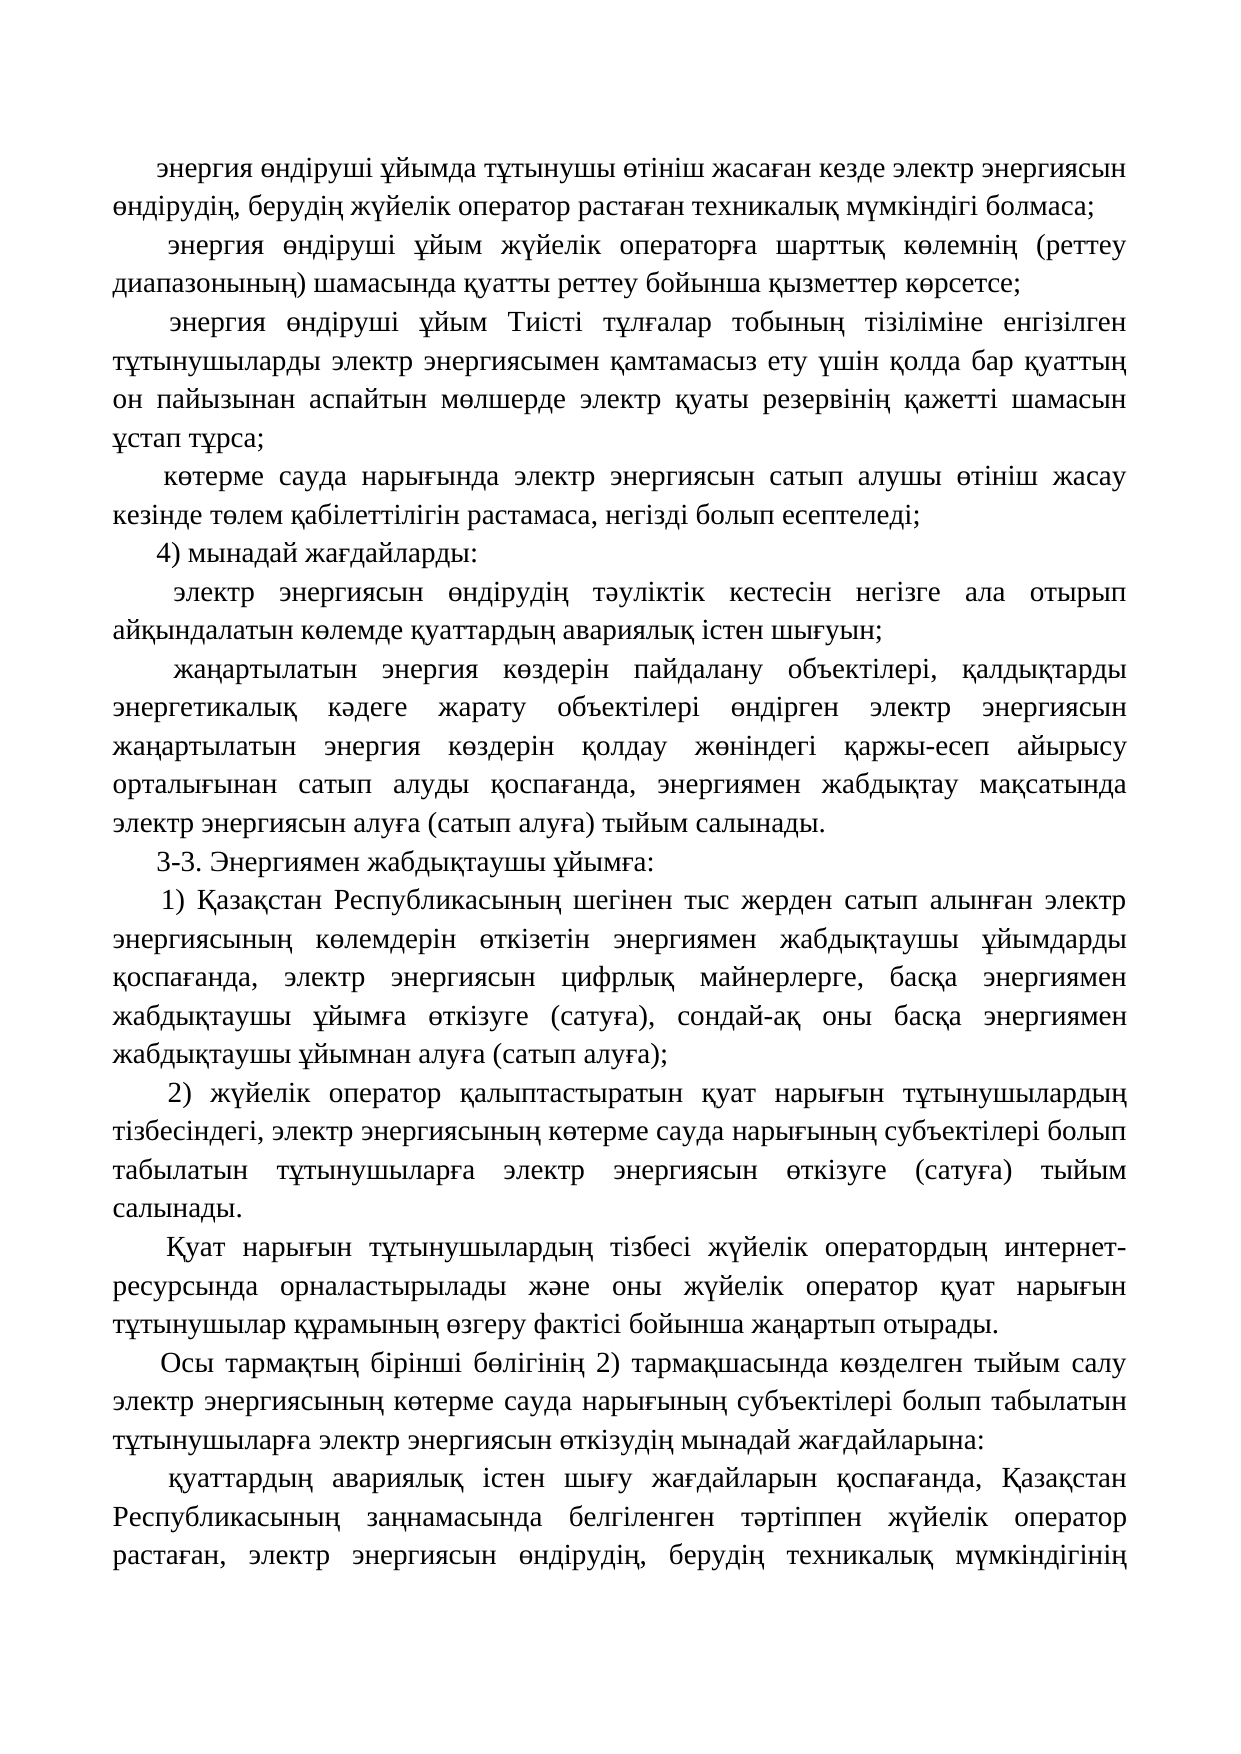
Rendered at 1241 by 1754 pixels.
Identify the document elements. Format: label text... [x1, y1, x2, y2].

text 3-3. Энергиямен жабдықтаушы ұйымға: [112, 844, 1128, 877]
text энергия өндіруші ұйым Тиісті тұлғалар тобының тізіліміне енгізілген тұтынушыларды электр энергиясымен қамтамасыз ету үшін қолда бар қуаттың он пайызынан аспайтын мөлшерде электр қуаты резервінің қажетті шамасын ұстап тұрса; [112, 304, 1128, 453]
text жаңартылатын энергия көздерін пайдалану объектілері, қалдықтарды энергетикалық кәдеге жарату объектілері өндірген электр энергиясын жаңартылатын энергия көздерін қолдау жөніндегі қаржы-есеп айырысу орталығынан сатып алуды қоспағанда, энергиямен жабдықтау мақсатында электр энергиясын алуға (сатып алуға) тыйым салынады. [112, 651, 1128, 839]
text 2) жүйелік оператор қалыптастыратын қуат нарығын тұтынушылардың тізбесіндегі, электр энергиясының көтерме сауда нарығының субъектілері болып табылатын тұтынушыларға электр энергиясын өткізуге (сатуға) тыйым салынады. [112, 1075, 1128, 1224]
text көтерме сауда нарығында электр энергиясын сатып алушы өтініш жасау кезінде төлем қабілеттілігін растамаса, негізді болып есептеледі; [112, 458, 1128, 530]
text энергия өндіруші ұйым жүйелік операторға шарттық көлемнің (реттеу диапазонының) шамасында қуатты реттеу бойынша қызметтер көрсетсе; [112, 227, 1128, 299]
text 1) Қазақстан Республикасының шегінен тыс жерден сатып алынған электр энергиясының көлемдерін өткізетін энергиямен жабдықтаушы ұйымдарды қоспағанда, электр энергиясын цифрлық майнерлерге, басқа энергиямен жабдықтаушы ұйымға өткізуге (сатуға), сондай-ақ оны басқа энергиямен жабдықтаушы ұйымнан алуға (сатып алуға); [112, 882, 1128, 1070]
text Қуат нарығын тұтынушылардың тізбесі жүйелік оператордың интернет-ресурсында орналастырылады және оны жүйелік оператор қуат нарығын тұтынушылар құрамының өзгеру фактісі бойынша жаңартып отырады. [112, 1229, 1128, 1340]
text 4) мынадай жағдайларды: [112, 535, 1128, 569]
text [112, 1460, 1128, 1571]
text электр энергиясын өндірудің тәуліктік кестесін негізге ала отырып айқындалатын көлемде қуаттардың авариялық істен шығуын; [112, 574, 1128, 646]
text Осы тармақтың бірінші бөлігінің 2) тармақшасында көзделген тыйым салу электр энергиясының көтерме сауда нарығының субъектілері болып табылатын тұтынушыларға электр энергиясын өткізудің мынадай жағдайларына: [112, 1345, 1128, 1455]
text энергия өндіруші ұйымда тұтынушы өтініш жасаған кезде электр энергиясын өндірудің, берудің жүйелік оператор растаған техникалық мүмкіндігі болмаса; [112, 150, 1128, 222]
